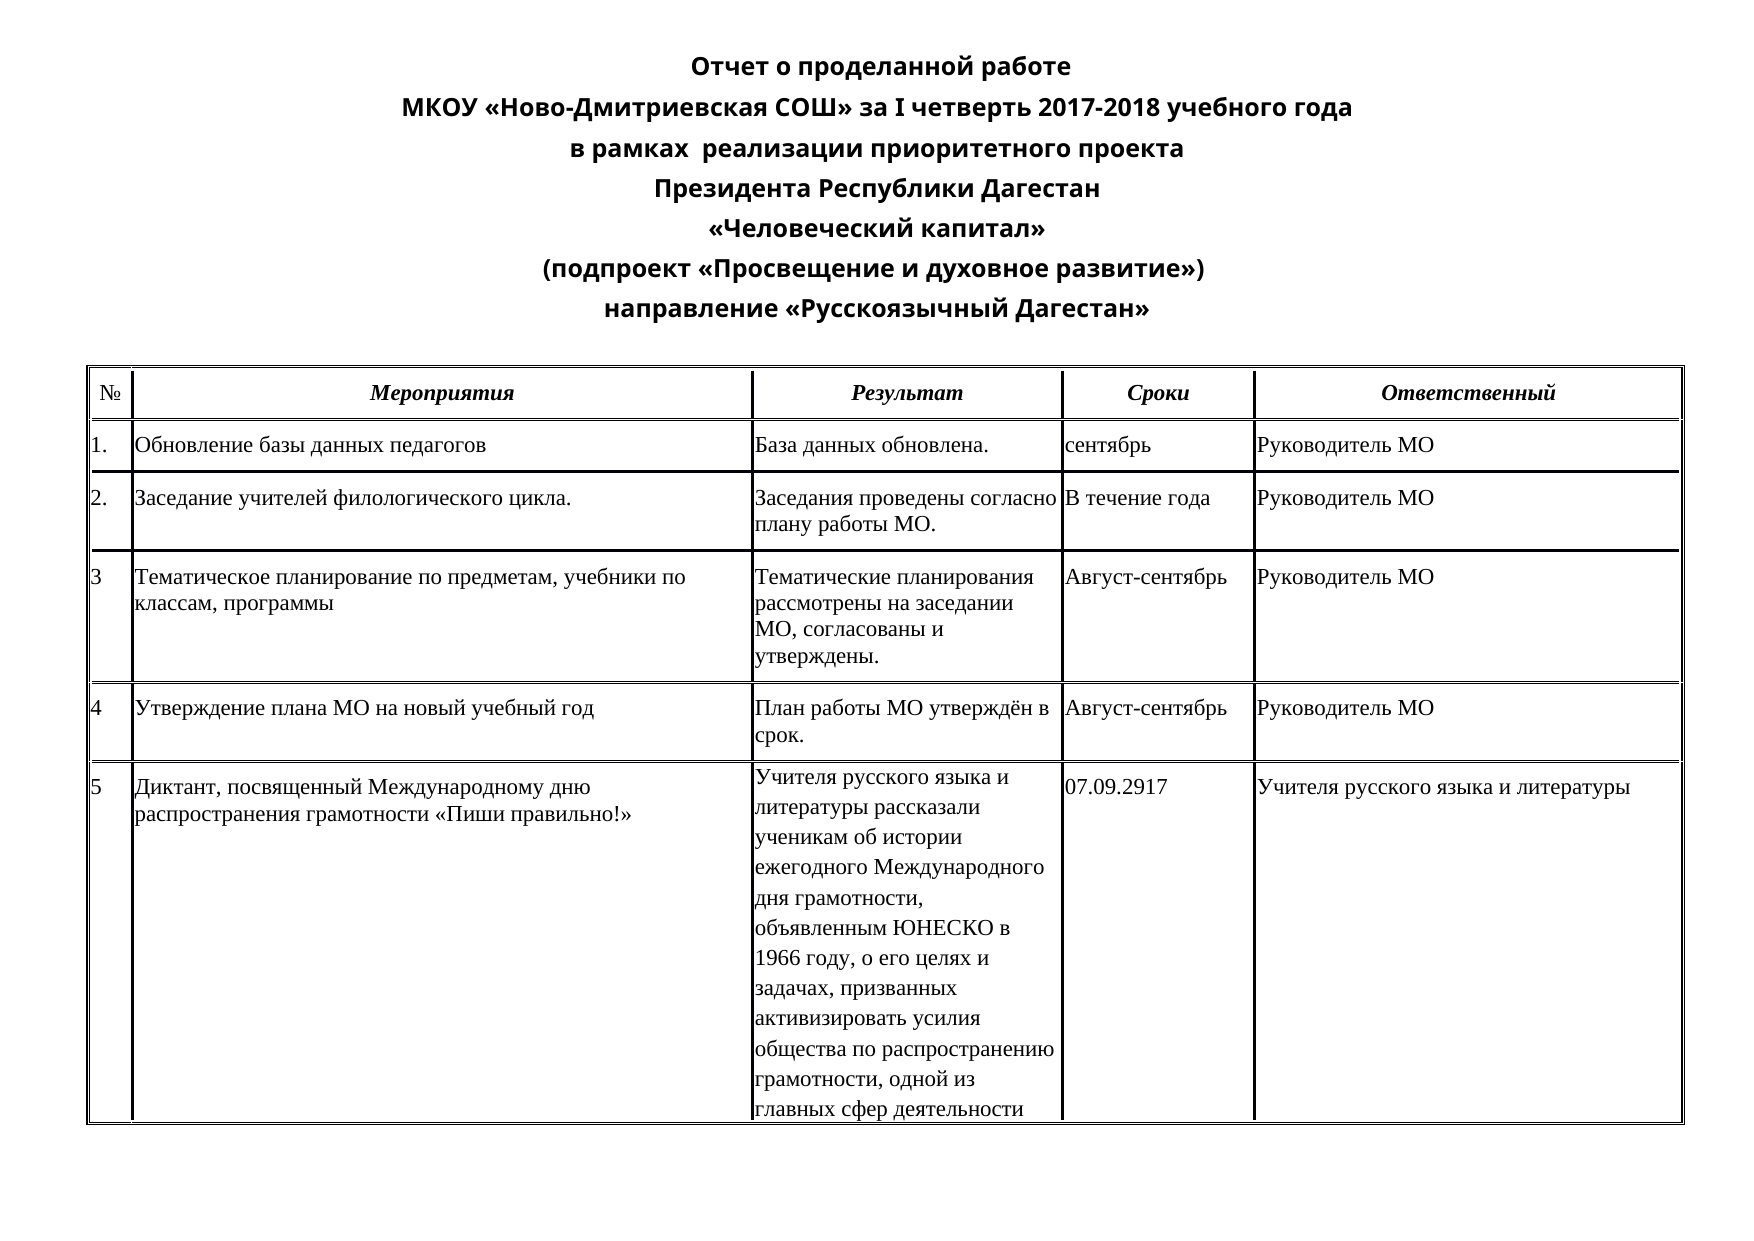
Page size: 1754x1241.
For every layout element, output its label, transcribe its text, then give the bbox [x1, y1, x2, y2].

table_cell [1254, 760, 1682, 1121]
table_cell 4 [88, 681, 132, 759]
text Президента Республики Дагестан [118, 170, 1636, 204]
text «Человеческий капитал» [118, 210, 1636, 244]
table_cell 2. [90, 470, 131, 549]
table_cell Август-сентябрь [1064, 684, 1253, 759]
table_cell Тематическое планирование по предметам, учебники по классам, программы [134, 552, 751, 681]
table_cell Руководитель МО [1256, 418, 1682, 470]
table_header Результат [752, 368, 1062, 417]
table_cell Август-сентябрь [1064, 552, 1253, 681]
text направление «Русскоязычный Дагестан» [118, 291, 1636, 325]
table_cell Обновление базы данных педагогов [134, 421, 751, 470]
table_cell 07.09.2917 [1062, 763, 1254, 1121]
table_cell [754, 763, 1062, 1121]
table_cell Руководитель МО [1256, 549, 1681, 681]
text МКОУ «Ново-Дмитриевская СОШ» за I четверть 2017-2018 учебного года [118, 90, 1636, 124]
table_header № [88, 366, 132, 417]
table_cell Руководитель МО [1256, 470, 1681, 549]
table_cell Руководитель МО [1254, 681, 1683, 759]
text (подпроект «Просвещение и духовное развитие») [118, 251, 1636, 284]
table_header Ответственный [1254, 368, 1681, 417]
table_cell сентябрь [1064, 421, 1253, 470]
text Отчет о проделанной работе [118, 44, 1636, 84]
text в рамках реализации приоритетного проекта [118, 130, 1636, 164]
table_cell Заседания проведены согласно плану работы МО. [754, 473, 1061, 549]
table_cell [132, 763, 752, 1121]
table_cell В течение года [1064, 473, 1253, 549]
table_cell База данных обновлена. [754, 421, 1061, 470]
table_header Сроки [1062, 368, 1254, 417]
table_cell 3 [90, 549, 131, 681]
table_cell Тематические планирования рассмотрены на заседании МО, согласованы и утверждены. [754, 552, 1061, 681]
table_header Мероприятия [132, 368, 752, 417]
table_cell Утверждение плана МО на новый учебный год [134, 684, 751, 759]
table_cell 1. [90, 418, 131, 470]
table_cell 5 [90, 760, 132, 1121]
table_cell План работы МО утверждён в срок. [754, 684, 1061, 759]
table_cell Заседание учителей филологического цикла. [134, 473, 751, 549]
